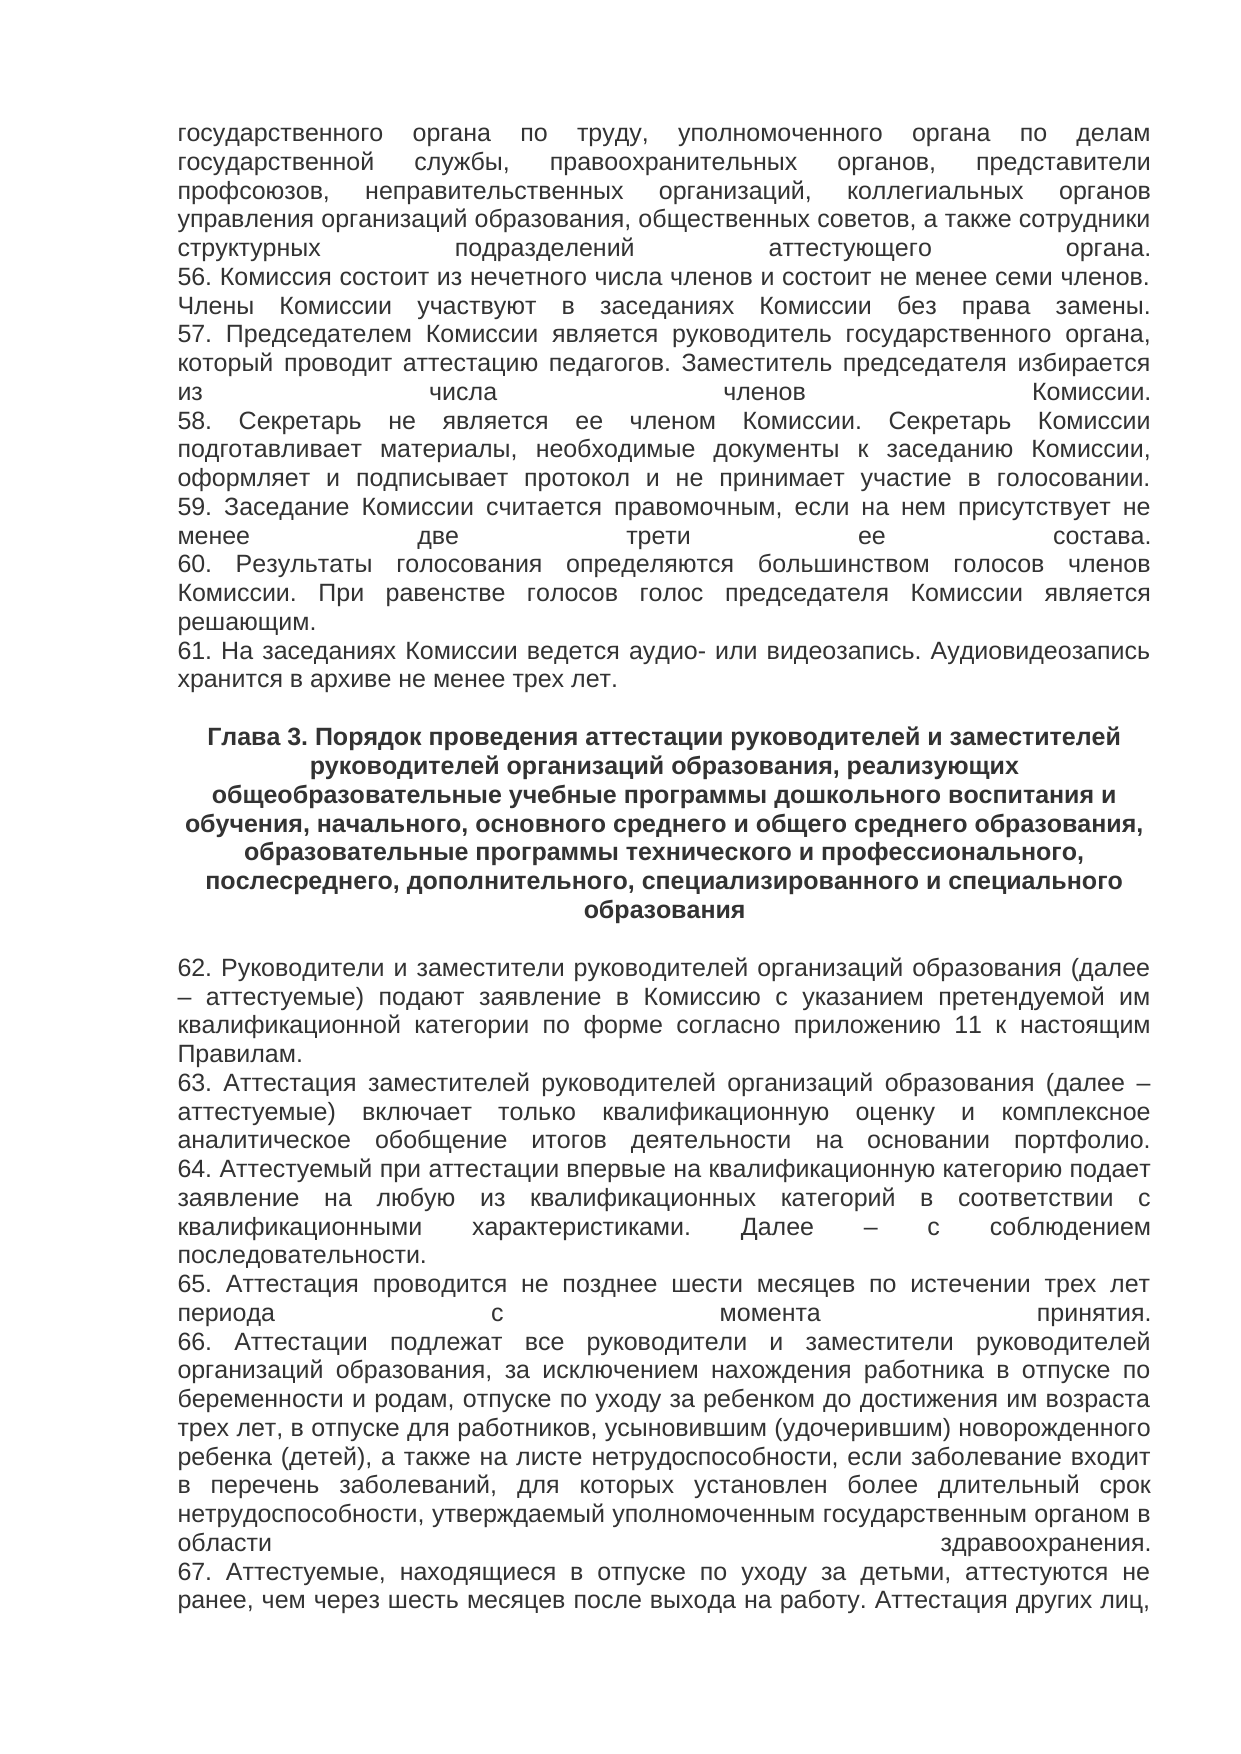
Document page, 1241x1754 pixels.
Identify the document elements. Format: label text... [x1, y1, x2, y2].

text Глава 3. Порядок проведения аттестации руководителей и заместителей руководителей организаций образования, реализующих общеобразовательные учебные программы дошкольного воспитания и обучения, начального, основного среднего и общего среднего образования, образовательные программы технического и профессионального, послесреднего, дополнительного, специализированного и специального образования [177, 722, 1152, 923]
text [177, 118, 1152, 693]
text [177, 953, 1152, 1614]
